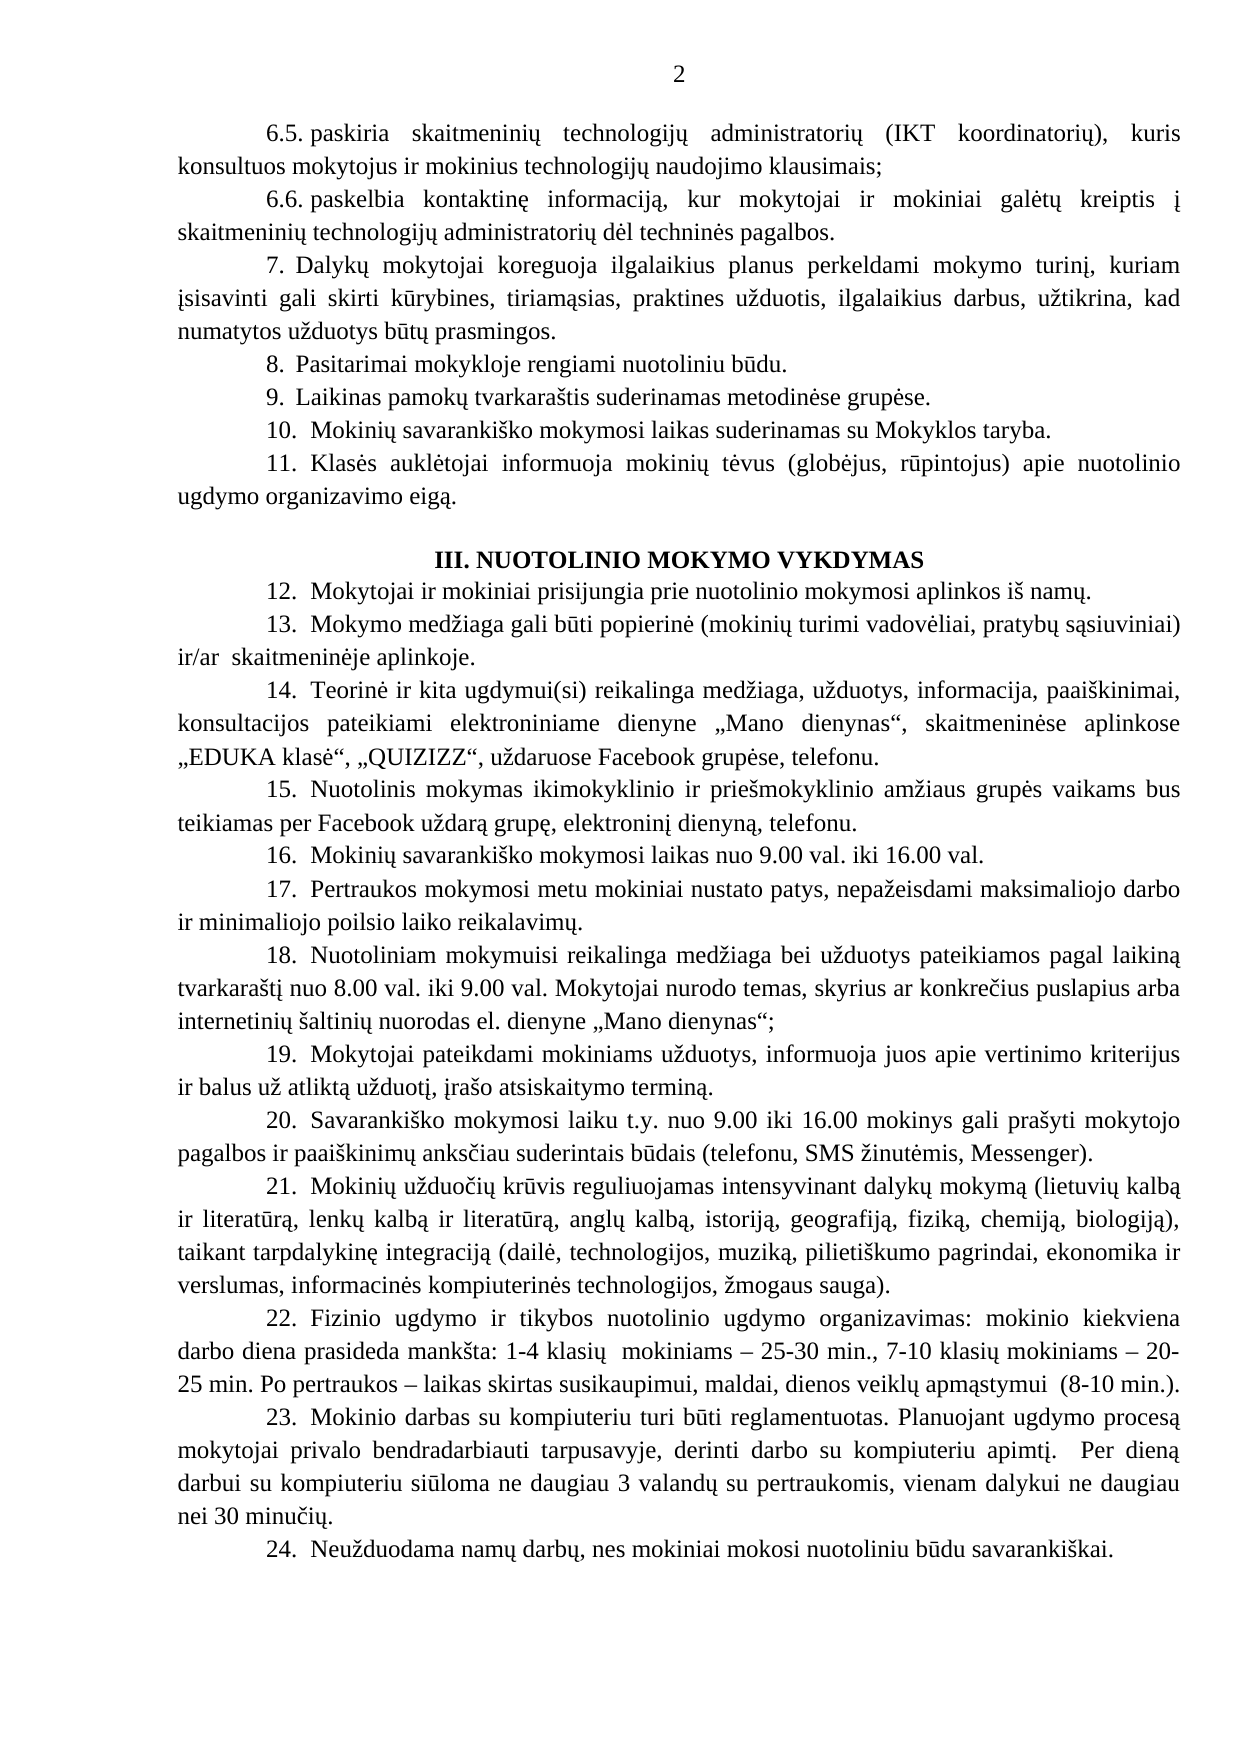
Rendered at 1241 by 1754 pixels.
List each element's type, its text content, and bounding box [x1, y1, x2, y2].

list Neužduodama namų darbų, nes mokiniai mokosi nuotoliniu būdu savarankiškai. [177, 1534, 1181, 1563]
list Savarankiško mokymosi laiku t.y. nuo 9.00 iki 16.00 mokinys gali prašyti mokytojo pagalbos ir paaiškinimų anksčiau suderintais būdais (telefonu, SMS žinutėmis, Messenger). [177, 1105, 1181, 1167]
list Mokinių užduočių krūvis reguliuojamas intensyvinant dalykų mokymą (lietuvių kalbą ir literatūrą, lenkų kalbą ir literatūrą, anglų kalbą, istoriją, geografiją, fiziką, chemiją, biologiją), taikant tarpdalykinę integraciją (dailė, technologijos, muziką, pilietiškumo pagrindai, ekonomika ir verslumas, informacinės kompiuterinės technologijos, žmogaus sauga). [177, 1171, 1181, 1299]
list Nuotoliniam mokymuisi reikalinga medžiaga bei užduotys pateikiamos pagal laikiną tvarkaraštį nuo 8.00 val. iki 9.00 val. Mokytojai nurodo temas, skyrius ar konkrečius puslapius arba internetinių šaltinių nuorodas el. dienyne „Mano dienynas“; [177, 940, 1181, 1034]
list Nuotolinis mokymas ikimokyklinio ir priešmokyklinio amžiaus grupės vaikams bus teikiamas per Facebook uždarą grupę, elektroninį dienyną, telefonu. [177, 774, 1181, 836]
list Klasės auklėtojai informuoja mokinių tėvus (globėjus, rūpintojus) apie nuotolinio ugdymo organizavimo eigą. [177, 448, 1181, 510]
list Mokinių savarankiško mokymosi laikas nuo 9.00 val. iki 16.00 val. [177, 841, 1181, 869]
list Fizinio ugdymo ir tikybos nuotolinio ugdymo organizavimas: mokinio kiekviena darbo diena prasideda mankšta: 1-4 klasių mokiniams – 25-30 min., 7-10 klasių mokiniams – 20-25 min. Po pertraukos – laikas skirtas susikaupimui, maldai, dienos veiklų apmąstymui (8-10 min.). [177, 1303, 1181, 1398]
list paskelbia kontaktinę informaciją, kur mokytojai ir mokiniai galėtų kreiptis į skaitmeninių technologijų administratorių dėl techninės pagalbos. [177, 184, 1181, 246]
list Mokytojai pateikdami mokiniams užduotys, informuoja juos apie vertinimo kriterijus ir balus už atliktą užduotį, įrašo atsiskaitymo terminą. [177, 1039, 1181, 1101]
list Teorinė ir kita ugdymui(si) reikalinga medžiaga, užduotys, informacija, paaiškinimai, konsultacijos pateikiami elektroniniame dienyne „Mano dienynas“, skaitmeninėse aplinkose „EDUKA klasė“, „QUIZIZZ“, uždaruose Facebook grupėse, telefonu. [177, 676, 1181, 770]
text III. NUOTOLINIO MOKYMO VYKDYMAS [177, 545, 1181, 574]
list Laikinas pamokų tvarkaraštis suderinamas metodinėse grupėse. [177, 382, 1181, 411]
list Mokinio darbas su kompiuteriu turi būti reglamentuotas. Planuojant ugdymo procesą mokytojai privalo bendradarbiauti tarpusavyje, derinti darbo su kompiuteriu apimtį. Per dieną darbui su kompiuteriu siūloma ne daugiau 3 valandų su pertraukomis, vienam dalykui ne daugiau nei 30 minučių. [177, 1402, 1181, 1530]
list Dalykų mokytojai koreguoja ilgalaikius planus perkeldami mokymo turinį, kuriam įsisavinti gali skirti kūrybines, tiriamąsias, praktines užduotis, ilgalaikius darbus, užtikrina, kad numatytos užduotys būtų prasmingos. [177, 250, 1181, 345]
list Mokytojai ir mokiniai prisijungia prie nuotolinio mokymosi aplinkos iš namų. [177, 576, 1181, 605]
list paskiria skaitmeninių technologijų administratorių (IKT koordinatorių), kuris konsultuos mokytojus ir mokinius technologijų naudojimo klausimais; [177, 118, 1181, 180]
list Pasitarimai mokykloje rengiami nuotoliniu būdu. [177, 349, 1181, 378]
list Mokinių savarankiško mokymosi laikas suderinamas su Mokyklos taryba. [177, 415, 1181, 444]
list Mokymo medžiaga gali būti popierinė (mokinių turimi vadovėliai, pratybų sąsiuviniai) ir/ar skaitmeninėje aplinkoje. [177, 609, 1181, 671]
list Pertraukos mokymosi metu mokiniai nustato patys, nepažeisdami maksimaliojo darbo ir minimaliojo poilsio laiko reikalavimų. [177, 874, 1181, 935]
